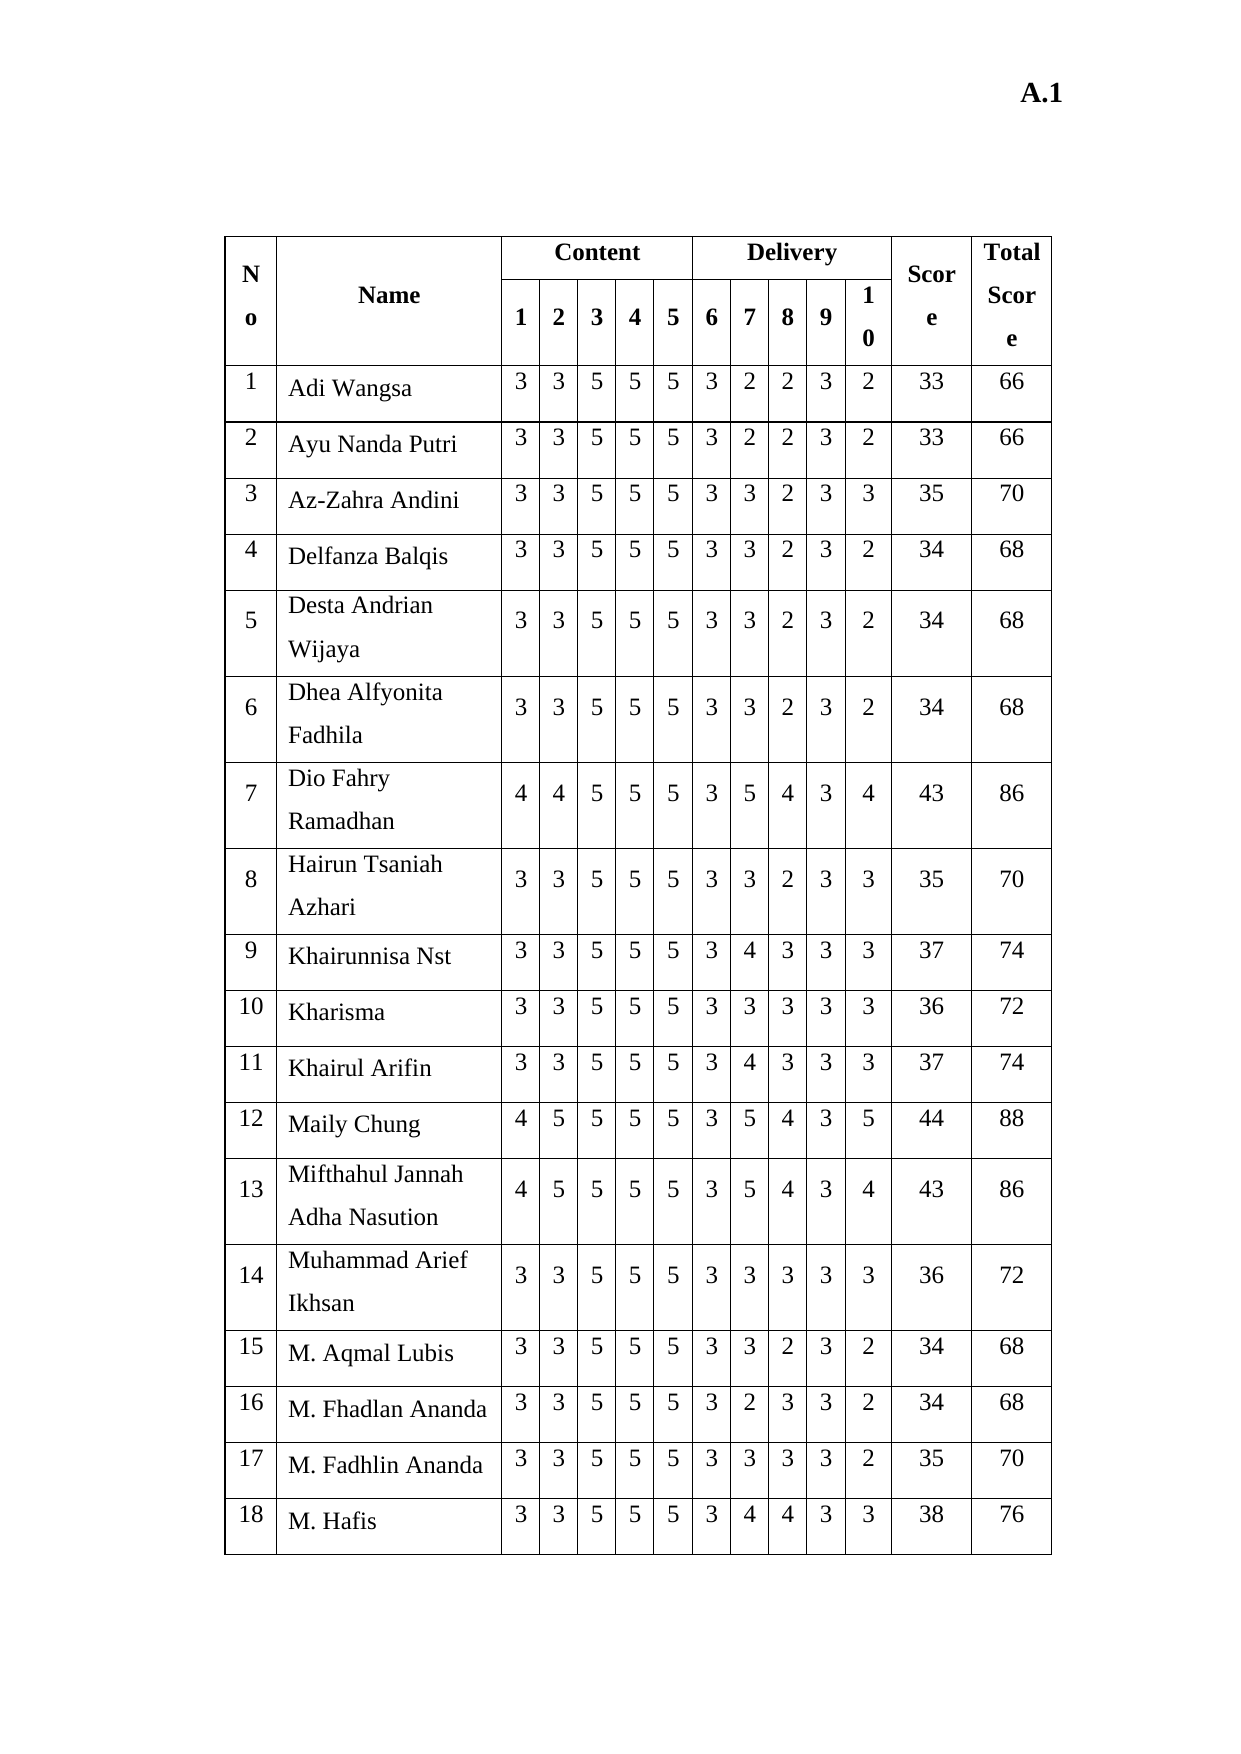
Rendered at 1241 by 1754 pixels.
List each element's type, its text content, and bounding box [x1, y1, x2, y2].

table_cell 3 [693, 1103, 730, 1158]
table_cell 5 [616, 1245, 653, 1330]
table_cell 15 [226, 1331, 276, 1386]
table_cell 86 [972, 763, 1051, 848]
table_cell 5 [654, 1103, 692, 1158]
table_cell 5 [540, 1103, 577, 1158]
table_cell 2 [769, 535, 806, 589]
table_cell 13 [226, 1159, 276, 1244]
table_cell 3 [693, 1499, 730, 1554]
table_cell 3 [693, 1245, 730, 1330]
table_cell 3 [807, 1331, 845, 1386]
table_cell 4 [846, 1159, 891, 1244]
table_cell 3 [540, 849, 577, 934]
table_cell 4 [769, 1103, 806, 1158]
table_cell 3 [693, 1387, 730, 1442]
table_cell 3 [807, 535, 845, 589]
table_cell 5 [731, 763, 768, 848]
table_cell 2 [846, 677, 891, 762]
table_cell 34 [892, 1387, 971, 1442]
table_cell 44 [892, 1103, 971, 1158]
table_cell 2 [769, 423, 806, 477]
table_cell 3 [769, 1047, 806, 1102]
table_cell 3 [540, 1331, 577, 1386]
table_cell 4 [226, 535, 276, 589]
table_cell 3 [502, 1443, 539, 1498]
table_cell 3 [540, 366, 577, 421]
table_cell 5 [578, 1159, 615, 1244]
table_cell 3 [693, 1331, 730, 1386]
table_cell 4 [769, 1499, 806, 1554]
table_cell 5 [654, 935, 692, 990]
table_cell 14 [226, 1245, 276, 1330]
table_cell 3 [578, 280, 615, 365]
table_cell Mifthahul Jannah Adha Nasution [277, 1159, 501, 1244]
table_cell 66 [972, 423, 1051, 477]
table_cell 3 [807, 1047, 845, 1102]
table_cell Kharisma [277, 991, 501, 1046]
table_cell 34 [892, 677, 971, 762]
table_cell 5 [654, 423, 692, 477]
table_cell 5 [654, 366, 692, 421]
table_cell 5 [578, 849, 615, 934]
table_cell 12 [226, 1103, 276, 1158]
table_cell 3 [846, 479, 891, 533]
table_cell M. Fadhlin Ananda [277, 1443, 501, 1498]
table_cell 5 [578, 991, 615, 1046]
table_cell 3 [807, 591, 845, 676]
table_cell 3 [731, 1331, 768, 1386]
table_cell Dio Fahry Ramadhan [277, 763, 501, 848]
table_cell 5 [616, 591, 653, 676]
table_cell 1 [226, 366, 276, 421]
table_cell Dhea Alfyonita Fadhila [277, 677, 501, 762]
table_cell 68 [972, 677, 1051, 762]
table_cell 5 [654, 591, 692, 676]
table_cell 68 [972, 535, 1051, 589]
table_cell 5 [654, 1245, 692, 1330]
table_cell 7 [226, 763, 276, 848]
table_cell 3 [540, 423, 577, 477]
table_cell 3 [731, 1245, 768, 1330]
table_cell 10 [226, 991, 276, 1046]
table_cell 3 [502, 849, 539, 934]
table_cell 3 [502, 1245, 539, 1330]
table_cell 3 [540, 479, 577, 533]
table_cell 5 [654, 1331, 692, 1386]
table_cell 3 [502, 423, 539, 477]
table_cell 4 [502, 1159, 539, 1244]
table_cell 3 [807, 1499, 845, 1554]
table_cell 2 [226, 423, 276, 477]
table_cell 3 [769, 1387, 806, 1442]
table_cell 2 [769, 1331, 806, 1386]
table_cell 3 [502, 935, 539, 990]
table_cell 5 [578, 423, 615, 477]
table_cell 5 [616, 535, 653, 589]
table_cell 5 [654, 1047, 692, 1102]
table_cell 5 [578, 535, 615, 589]
table_cell 3 [846, 1499, 891, 1554]
table_cell 2 [540, 280, 577, 365]
table_cell 35 [892, 849, 971, 934]
table_cell 5 [846, 1103, 891, 1158]
table_cell 3 [693, 1047, 730, 1102]
table_cell 3 [540, 591, 577, 676]
table_cell 68 [972, 591, 1051, 676]
table_cell 5 [578, 1387, 615, 1442]
table_cell 3 [540, 1047, 577, 1102]
table_cell Az-Zahra Andini [277, 479, 501, 533]
table_cell 3 [807, 763, 845, 848]
table_cell 3 [540, 535, 577, 589]
table_cell Delfanza Balqis [277, 535, 501, 589]
table_cell 3 [502, 1047, 539, 1102]
table_cell 2 [769, 366, 806, 421]
table_cell 3 [502, 677, 539, 762]
table_header Total Score [972, 237, 1051, 365]
table_cell 2 [846, 423, 891, 477]
table_cell 2 [769, 479, 806, 533]
table_cell 5 [616, 479, 653, 533]
table_cell 68 [972, 1331, 1051, 1386]
table_cell Khairunnisa Nst [277, 935, 501, 990]
table_cell 4 [502, 763, 539, 848]
table_cell 8 [226, 849, 276, 934]
table_cell 2 [769, 591, 806, 676]
table_cell 3 [502, 1331, 539, 1386]
table_cell 3 [807, 366, 845, 421]
table_cell 5 [616, 366, 653, 421]
table_cell M. Aqmal Lubis [277, 1331, 501, 1386]
table_cell 3 [540, 1499, 577, 1554]
table_cell 3 [540, 991, 577, 1046]
table_cell M. Hafis [277, 1499, 501, 1554]
table_cell 1 [502, 280, 539, 365]
table_cell 3 [502, 535, 539, 589]
table_cell 36 [892, 991, 971, 1046]
table_cell 70 [972, 849, 1051, 934]
table_cell 7 [731, 280, 768, 365]
table_cell 5 [540, 1159, 577, 1244]
table_cell 5 [616, 1103, 653, 1158]
table_cell 3 [846, 1245, 891, 1330]
table_cell 5 [578, 1331, 615, 1386]
table_cell 5 [654, 479, 692, 533]
table_cell 3 [846, 935, 891, 990]
table_cell 5 [578, 1245, 615, 1330]
table_cell 3 [731, 1443, 768, 1498]
table_cell 5 [578, 763, 615, 848]
table_header Delivery [693, 237, 891, 279]
table_cell 4 [540, 763, 577, 848]
table_cell 3 [846, 1047, 891, 1102]
table_cell 3 [731, 591, 768, 676]
table_cell 2 [846, 366, 891, 421]
table_cell 5 [616, 1387, 653, 1442]
table_cell 3 [846, 991, 891, 1046]
table_cell 3 [807, 1159, 845, 1244]
table_cell 36 [892, 1245, 971, 1330]
table_cell 3 [693, 935, 730, 990]
table_cell 5 [654, 1387, 692, 1442]
table_cell 38 [892, 1499, 971, 1554]
table_cell 5 [616, 935, 653, 990]
table_cell 3 [807, 991, 845, 1046]
table_cell 3 [731, 479, 768, 533]
table_cell 3 [540, 935, 577, 990]
table_header Score [892, 237, 971, 365]
table_cell 4 [616, 280, 653, 365]
table_cell 5 [654, 849, 692, 934]
table_cell 86 [972, 1159, 1051, 1244]
table_cell 5 [654, 763, 692, 848]
table_cell 33 [892, 366, 971, 421]
table_cell 5 [578, 1499, 615, 1554]
table_cell 3 [540, 1245, 577, 1330]
table_cell 5 [578, 366, 615, 421]
table_cell 72 [972, 991, 1051, 1046]
table_cell 3 [502, 1499, 539, 1554]
table_cell 4 [769, 763, 806, 848]
table_cell 3 [769, 991, 806, 1046]
table_cell 3 [807, 479, 845, 533]
table_cell 3 [731, 991, 768, 1046]
table_cell 3 [502, 991, 539, 1046]
table_cell 34 [892, 535, 971, 589]
table_cell 3 [807, 677, 845, 762]
table_cell 3 [540, 677, 577, 762]
table_cell 4 [769, 1159, 806, 1244]
table_cell 5 [578, 1047, 615, 1102]
table_cell Adi Wangsa [277, 366, 501, 421]
table_cell 4 [731, 1499, 768, 1554]
table_cell 74 [972, 935, 1051, 990]
table_cell 5 [654, 1499, 692, 1554]
table_cell 3 [731, 535, 768, 589]
table_cell 3 [807, 935, 845, 990]
table_cell 3 [540, 1443, 577, 1498]
table_cell M. Fhadlan Ananda [277, 1387, 501, 1442]
table_cell 3 [226, 479, 276, 533]
table_cell 3 [502, 366, 539, 421]
table_cell 3 [769, 1443, 806, 1498]
table_cell 3 [693, 1443, 730, 1498]
table_cell 3 [693, 991, 730, 1046]
table_cell 2 [846, 1331, 891, 1386]
table_cell 3 [731, 677, 768, 762]
table_cell 4 [846, 763, 891, 848]
table_cell 3 [693, 423, 730, 477]
table_cell 2 [769, 849, 806, 934]
table_cell Maily Chung [277, 1103, 501, 1158]
table_cell 35 [892, 1443, 971, 1498]
table_cell 3 [540, 1387, 577, 1442]
table_cell 2 [846, 591, 891, 676]
table_cell Khairul Arifin [277, 1047, 501, 1102]
table_cell 3 [502, 1387, 539, 1442]
table_cell 5 [616, 1047, 653, 1102]
table_cell 3 [807, 1245, 845, 1330]
table_cell 70 [972, 479, 1051, 533]
table_cell 68 [972, 1387, 1051, 1442]
table_cell 5 [578, 935, 615, 990]
table_cell 74 [972, 1047, 1051, 1102]
table_cell 2 [846, 1387, 891, 1442]
table_cell 5 [616, 1331, 653, 1386]
table_cell 3 [769, 1245, 806, 1330]
table_cell 34 [892, 591, 971, 676]
table_cell 37 [892, 1047, 971, 1102]
table_cell 5 [578, 1103, 615, 1158]
table_cell 70 [972, 1443, 1051, 1498]
table_cell 16 [226, 1387, 276, 1442]
table_cell 37 [892, 935, 971, 990]
table_cell 4 [731, 935, 768, 990]
table_cell 2 [846, 1443, 891, 1498]
table_cell Desta Andrian Wijaya [277, 591, 501, 676]
table_cell 66 [972, 366, 1051, 421]
table_cell 3 [693, 677, 730, 762]
table_cell 3 [693, 535, 730, 589]
table_cell 3 [769, 935, 806, 990]
table_cell 5 [654, 1159, 692, 1244]
table_cell 10 [846, 280, 891, 365]
table_cell 3 [807, 1387, 845, 1442]
table_cell 3 [693, 1159, 730, 1244]
table_cell 5 [654, 535, 692, 589]
table_cell 43 [892, 763, 971, 848]
table_cell 76 [972, 1499, 1051, 1554]
table_cell 2 [769, 677, 806, 762]
table_cell 3 [693, 366, 730, 421]
table_cell 3 [502, 591, 539, 676]
table_cell 35 [892, 479, 971, 533]
table_cell 6 [226, 677, 276, 762]
table_cell 5 [616, 1159, 653, 1244]
table_cell 5 [578, 677, 615, 762]
table_cell 9 [807, 280, 845, 365]
table_cell Ayu Nanda Putri [277, 423, 501, 477]
table_cell 5 [616, 763, 653, 848]
table_cell 6 [693, 280, 730, 365]
table_cell 3 [807, 1443, 845, 1498]
table_cell 5 [654, 677, 692, 762]
table_cell 33 [892, 423, 971, 477]
table_cell 5 [616, 991, 653, 1046]
table_cell 2 [731, 423, 768, 477]
table_cell 17 [226, 1443, 276, 1498]
table_cell 5 [654, 1443, 692, 1498]
table_header No [226, 237, 276, 365]
table_cell 3 [693, 763, 730, 848]
table_cell 9 [226, 935, 276, 990]
table_cell 5 [616, 677, 653, 762]
table_cell 5 [616, 423, 653, 477]
table_cell 3 [807, 849, 845, 934]
table_cell 5 [578, 1443, 615, 1498]
table_cell 3 [693, 849, 730, 934]
table_header Name [277, 237, 501, 365]
table_cell 3 [693, 479, 730, 533]
table_cell 5 [226, 591, 276, 676]
table_cell 5 [654, 280, 692, 365]
table_cell 3 [807, 423, 845, 477]
table_cell 5 [578, 591, 615, 676]
table_header Content [502, 237, 692, 279]
table_cell 3 [846, 849, 891, 934]
table_cell 5 [654, 991, 692, 1046]
table_cell 8 [769, 280, 806, 365]
table_cell 5 [731, 1103, 768, 1158]
table_cell 5 [578, 479, 615, 533]
table_cell 4 [731, 1047, 768, 1102]
table_cell 18 [226, 1499, 276, 1554]
table_cell 72 [972, 1245, 1051, 1330]
table_cell 2 [731, 1387, 768, 1442]
table_cell 3 [693, 591, 730, 676]
table_cell 4 [502, 1103, 539, 1158]
table_cell 2 [731, 366, 768, 421]
table_cell 3 [731, 849, 768, 934]
table_cell 3 [502, 479, 539, 533]
table_cell 11 [226, 1047, 276, 1102]
table_cell Hairun Tsaniah Azhari [277, 849, 501, 934]
table_cell 5 [731, 1159, 768, 1244]
table_cell 2 [846, 535, 891, 589]
table_cell 88 [972, 1103, 1051, 1158]
table_cell Muhammad Arief Ikhsan [277, 1245, 501, 1330]
table_cell 3 [807, 1103, 845, 1158]
table_cell 5 [616, 1443, 653, 1498]
table_cell 34 [892, 1331, 971, 1386]
table_cell 5 [616, 1499, 653, 1554]
table_cell 43 [892, 1159, 971, 1244]
table_cell 5 [616, 849, 653, 934]
